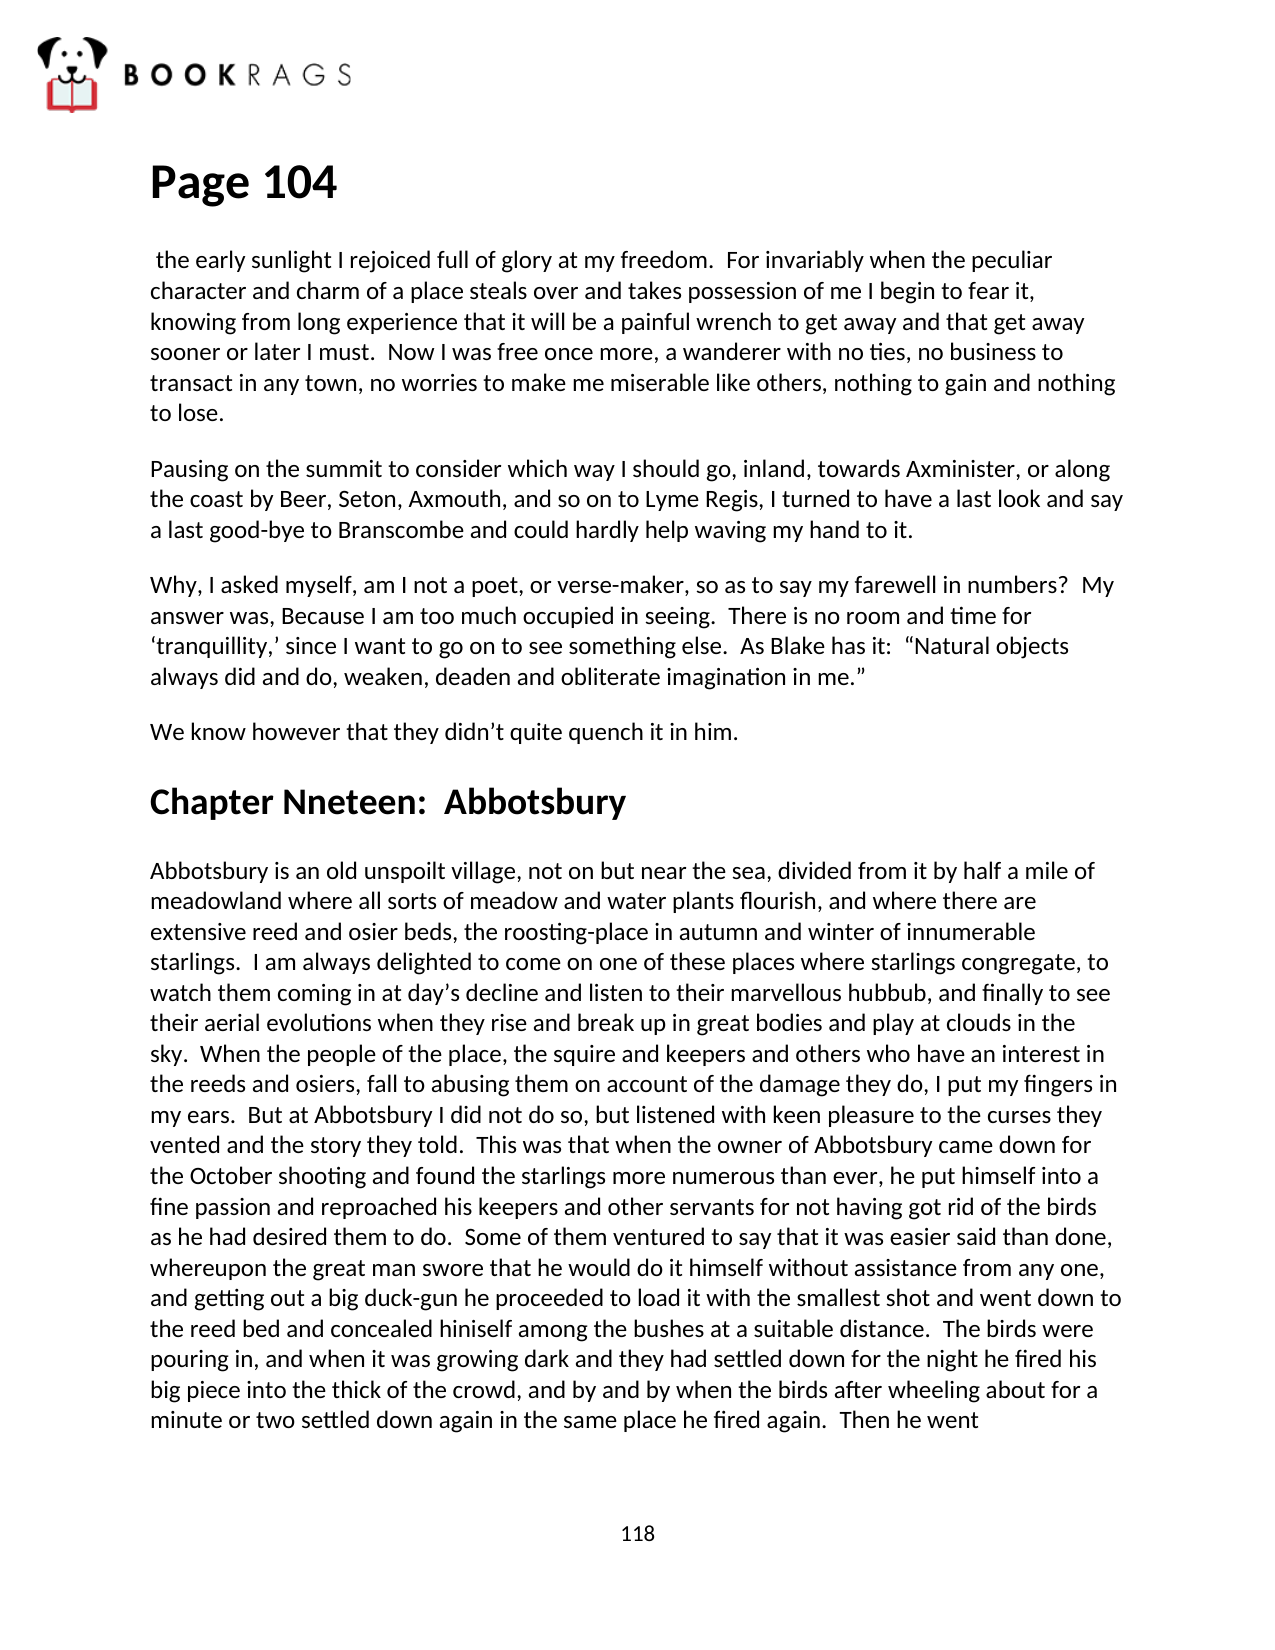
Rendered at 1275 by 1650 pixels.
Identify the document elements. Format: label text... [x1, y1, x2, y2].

text Chapter Nneteen: Abbotsbury [150, 778, 1125, 824]
picture [37, 37, 351, 113]
text Page 104 [150, 150, 1125, 211]
text We know however that they didn’t quite quench it in him. [150, 716, 1125, 747]
text Abbotsbury is an old unspoilt village, not on but near the sea, divided from it by half a mile of meadowland where all sorts of meadow and water plants flourish, and where there are extensive reed and osier beds, the roosting-place in autumn and winter of innumerable starlings. I am always delighted to come on one of these places where starlings congregate, to watch them coming in at day’s decline and listen to their marvellous hubbub, and finally to see their aerial evolutions when they rise and break up in great bodies and play at clouds in the sky. When the people of the place, the squire and keepers and others who have an interest in the reeds and osiers, fall to abusing them on account of the damage they do, I put my fingers in my ears. But at Abbotsbury I did not do so, but listened with keen pleasure to the curses they vented and the story they told. This was that when the owner of Abbotsbury came down for the October shooting and found the starlings more numerous than ever, he put himself into a fine passion and reproached his keepers and other servants for not having got rid of the birds as he had desired them to do. Some of them ventured to say that it was easier said than done, whereupon the great man swore that he would do it himself without assistance from any one, and getting out a big duck-gun he proceeded to load it with the smallest shot and went down to the reed bed and concealed hiniself among the bushes at a suitable distance. The birds were pouring in, and when it was growing dark and they had settled down for the night he fired his big piece into the thick of the crowd, and by and by when the birds after wheeling about for a minute or two settled down again in the same place he fired again. Then he went [150, 855, 1125, 1435]
text the early sunlight I rejoiced full of glory at my freedom. For invariably when the peculiar character and charm of a place steals over and takes possession of me I begin to fear it, knowing from long experience that it will be a painful wrench to get away and that get away sooner or later I must. Now I was free once more, a wanderer with no ties, no business to transact in any town, no worries to make me miserable like others, nothing to gain and nothing to lose. [150, 244, 1125, 428]
text Pausing on the summit to consider which way I should go, inland, towards Axminister, or along the coast by Beer, Seton, Axmouth, and so on to Lyme Regis, I turned to have a last look and say a last good-bye to Branscombe and could hardly help waving my hand to it. [150, 453, 1125, 544]
text Why, I asked myself, am I not a poet, or verse-maker, so as to say my farewell in numbers? My answer was, Because I am too much occupied in seeing. There is no room and time for ‘tranquillity,’ since I want to go on to see something else. As Blake has it: “Natural objects always did and do, weaken, deaden and obliterate imagination in me.” [150, 569, 1125, 691]
